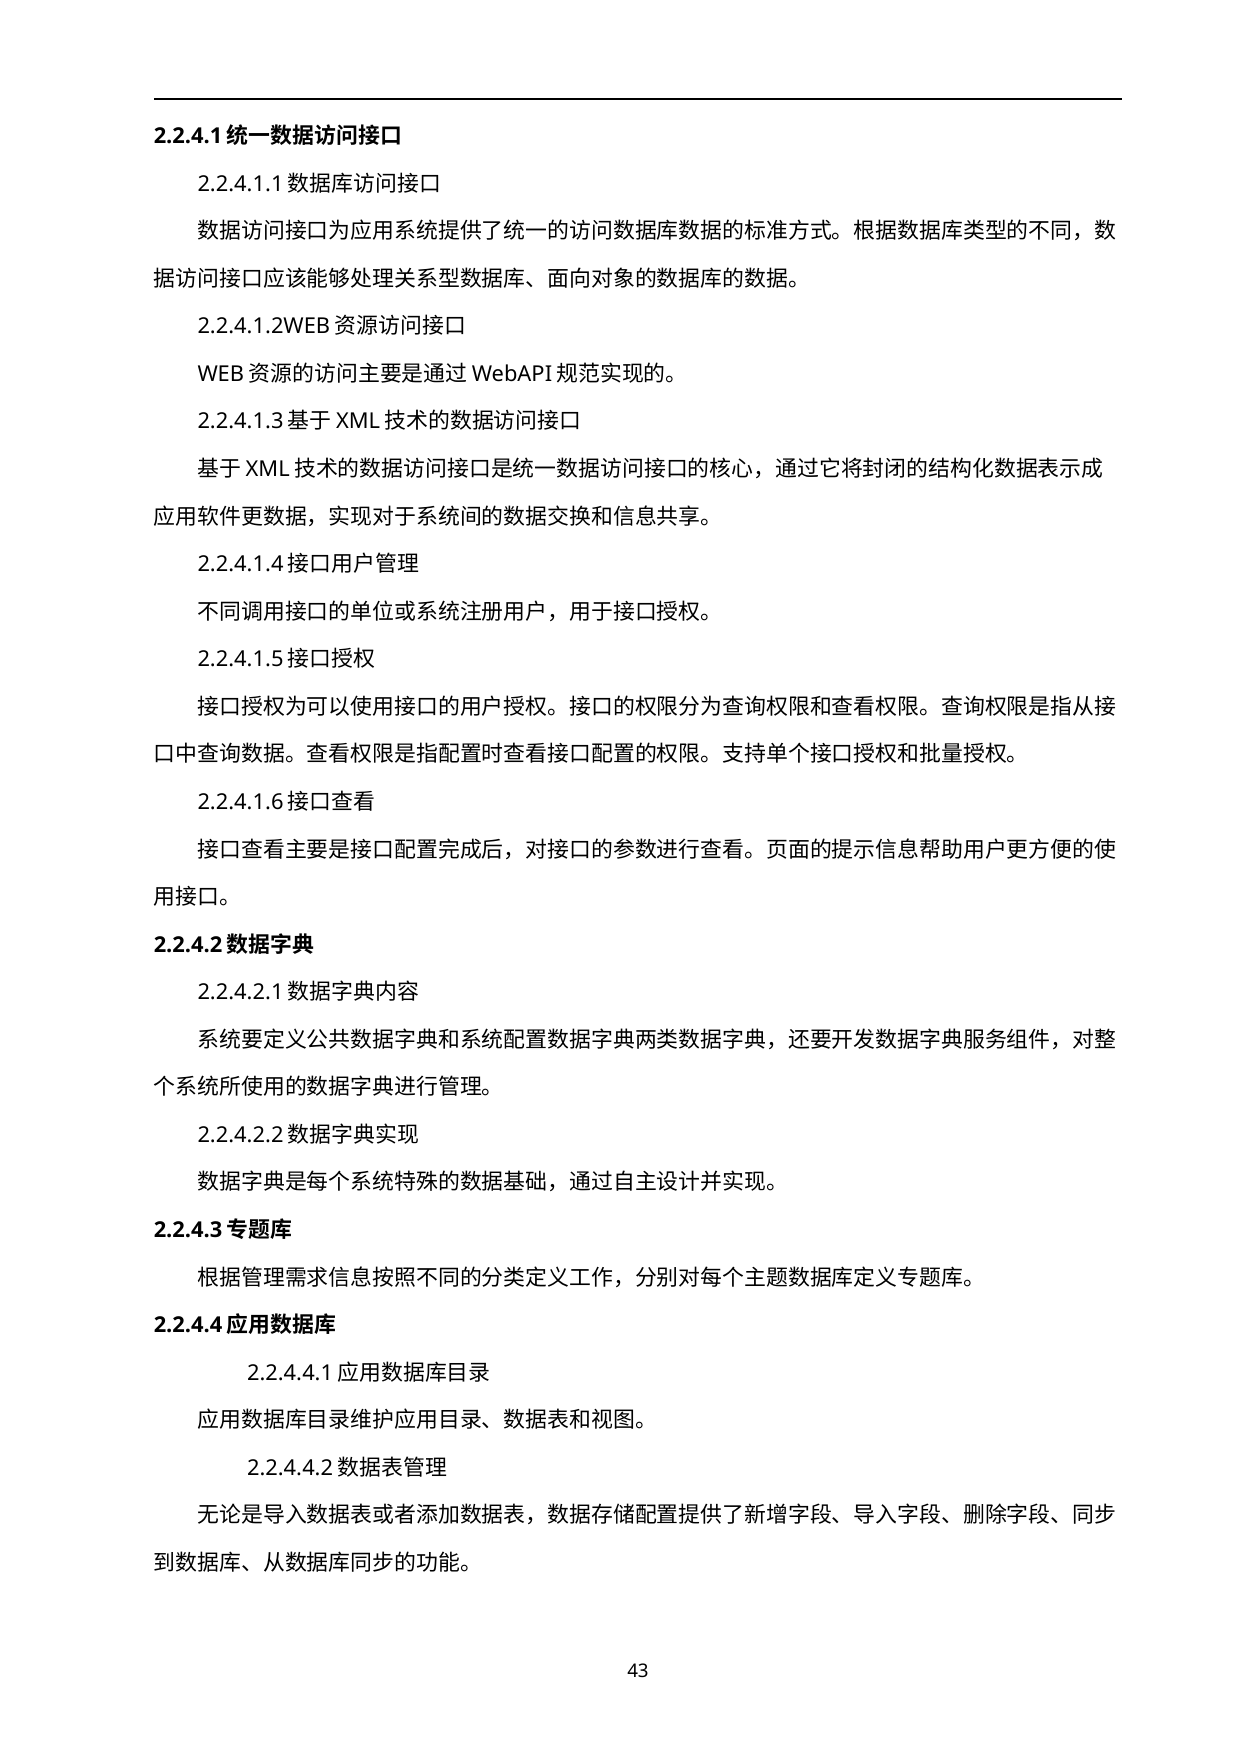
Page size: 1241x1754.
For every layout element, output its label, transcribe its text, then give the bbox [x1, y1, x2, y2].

subtitle 2.2.4.4.2数据表管理 [203, 1450, 1122, 1481]
subtitle 2.2.4.3专题库 [153, 1212, 1122, 1244]
subtitle 2.2.4.1.4接口用户管理 [153, 546, 1122, 578]
text 接口授权为可以使用接口的用户授权。接口的权限分为查询权限和查看权限。查询权限是指从接口中查询数据。查看权限是指配置时查看接口配置的权限。支持单个接口授权和批量授权。 [153, 689, 1122, 768]
text 不同调用接口的单位或系统注册用户，用于接口授权。 [153, 594, 1122, 626]
subtitle 2.2.4.1.1数据库访问接口 [153, 166, 1122, 197]
text 接口查看主要是接口配置完成后，对接口的参数进行查看。页面的提示信息帮助用户更方便的使用接口。 [153, 832, 1122, 911]
text 系统要定义公共数据字典和系统配置数据字典两类数据字典，还要开发数据字典服务组件，对整个系统所使用的数据字典进行管理。 [153, 1022, 1122, 1101]
text 数据字典是每个系统特殊的数据基础，通过自主设计并实现。 [153, 1164, 1122, 1196]
text 根据管理需求信息按照不同的分类定义工作，分别对每个主题数据库定义专题库。 [153, 1259, 1122, 1291]
subtitle 2.2.4.2.1数据字典内容 [153, 974, 1122, 1006]
subtitle 2.2.4.1.6接口查看 [153, 784, 1122, 816]
subtitle 2.2.4.2数据字典 [153, 927, 1122, 958]
subtitle 2.2.4.1.5接口授权 [153, 641, 1122, 673]
subtitle 2.2.4.1.2WEB资源访问接口 [153, 308, 1122, 340]
subtitle 2.2.4.4应用数据库 [153, 1307, 1122, 1339]
text WEB资源的访问主要是通过WebAPI规范实现的。 [153, 356, 1122, 388]
subtitle 2.2.4.1统一数据访问接口 [153, 118, 1122, 150]
text 数据访问接口为应用系统提供了统一的访问数据库数据的标准方式。根据数据库类型的不同，数据访问接口应该能够处理关系型数据库、面向对象的数据库的数据。 [153, 213, 1122, 292]
text 基于XML技术的数据访问接口是统一数据访问接口的核心，通过它将封闭的结构化数据表示成应用软件更数据，实现对于系统间的数据交换和信息共享。 [153, 451, 1122, 530]
text 无论是导入数据表或者添加数据表，数据存储配置提供了新增字段、导入字段、删除字段、同步到数据库、从数据库同步的功能。 [153, 1497, 1122, 1576]
subtitle 2.2.4.1.3基于XML技术的数据访问接口 [153, 403, 1122, 435]
subtitle 2.2.4.4.1应用数据库目录 [203, 1354, 1122, 1386]
text 应用数据库目录维护应用目录、数据表和视图。 [153, 1402, 1122, 1434]
subtitle 2.2.4.2.2数据字典实现 [153, 1117, 1122, 1148]
